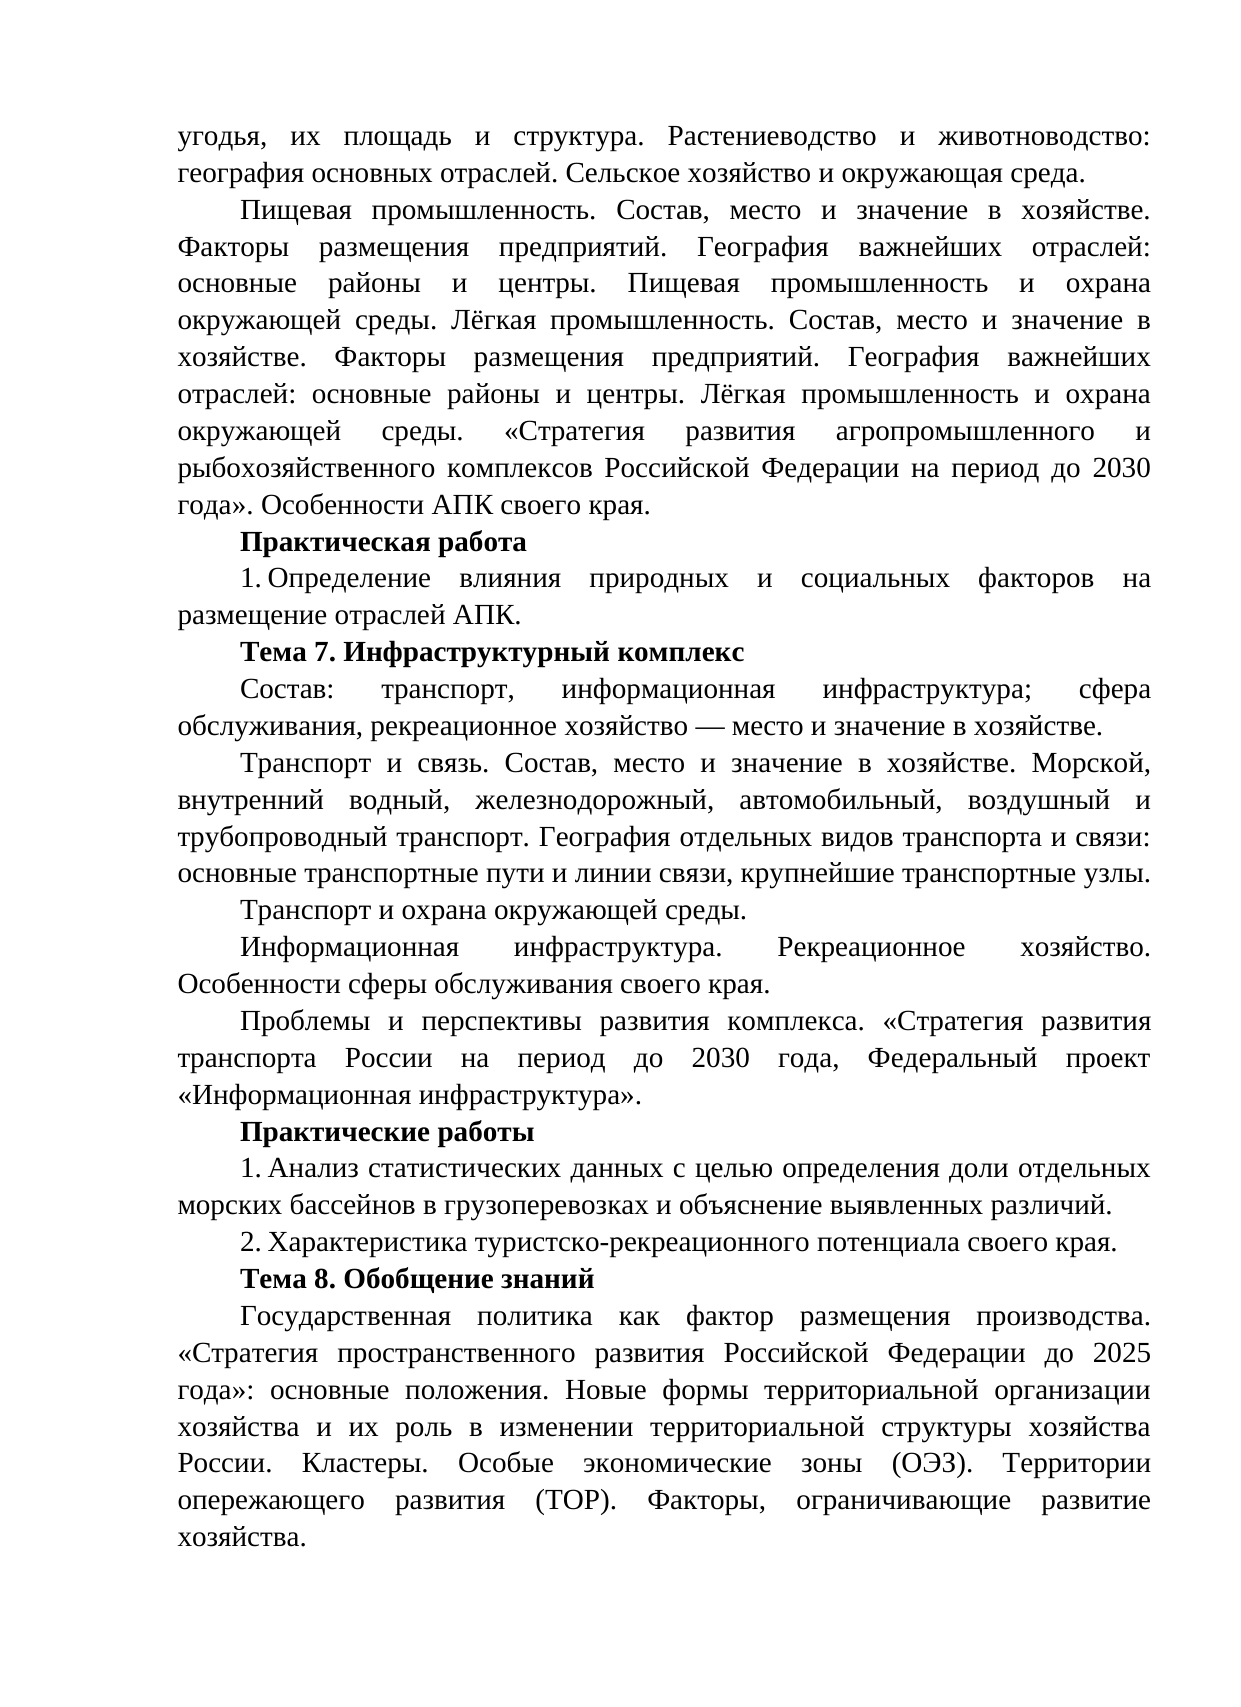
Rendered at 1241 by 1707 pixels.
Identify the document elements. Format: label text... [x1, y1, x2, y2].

text Тема 8. Обобщение знаний [177, 1261, 1152, 1295]
text Состав: транспорт, информационная инфраструктура; сфера обслуживания, рекреационное хозяйство — место и значение в хозяйстве. [177, 671, 1152, 742]
text 1. Анализ статистических данных с целью определения доли отдельных морских бассейнов в грузоперевозках и объяснение выявленных различий. [177, 1151, 1152, 1221]
text Государственная политика как фактор размещения производства. «Стратегия пространственного развития Российской Федерации до 2025 года»: основные положения. Новые формы территориальной организации хозяйства и их роль в изменении территориальной структуры хозяйства России. Кластеры. Особые экономические зоны (ОЭЗ). Территории опережающего развития (ТОР). Факторы, ограничивающие развитие хозяйства. [177, 1298, 1152, 1553]
text Транспорт и связь. Состав, место и значение в хозяйстве. Морской, внутренний водный, железнодорожный, автомобильный, воздушный и трубопроводный транспорт. География отдельных видов транспорта и связи: основные транспортные пути и линии связи, крупнейшие транспортные узлы. [177, 745, 1152, 889]
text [177, 118, 1152, 188]
text Практические работы [177, 1114, 1152, 1147]
text Тема 7. Инфраструктурный комплекс [177, 634, 1152, 668]
text Информационная инфраструктура. Рекреационное хозяйство. Особенности сферы обслуживания своего края. [177, 929, 1152, 1000]
text Пищевая промышленность. Состав, место и значение в хозяйстве. Факторы размещения предприятий. География важнейших отраслей: основные районы и центры. Пищевая промышленность и охрана окружающей среды. Лёгкая промышленность. Состав, место и значение в хозяйстве. Факторы размещения предприятий. География важнейших отраслей: основные районы и центры. Лёгкая промышленность и охрана окружающей среды. «Стратегия развития агропромышленного и рыбохозяйственного комплексов Российской Федерации на период до 2030 года». Особенности АПК своего края. [177, 192, 1152, 520]
text 1. Определение влияния природных и социальных факторов на размещение отраслей АПК. [177, 561, 1152, 631]
text Проблемы и перспективы развития комплекса. «Стратегия развития транспорта России на период до 2030 года, Федеральный проект «Информационная инфраструктура». [177, 1003, 1152, 1110]
text Практическая работа [177, 524, 1152, 557]
text 2. Характеристика туристско-рекреационного потенциала своего края. [177, 1224, 1152, 1258]
text Транспорт и охрана окружающей среды. [177, 892, 1152, 926]
